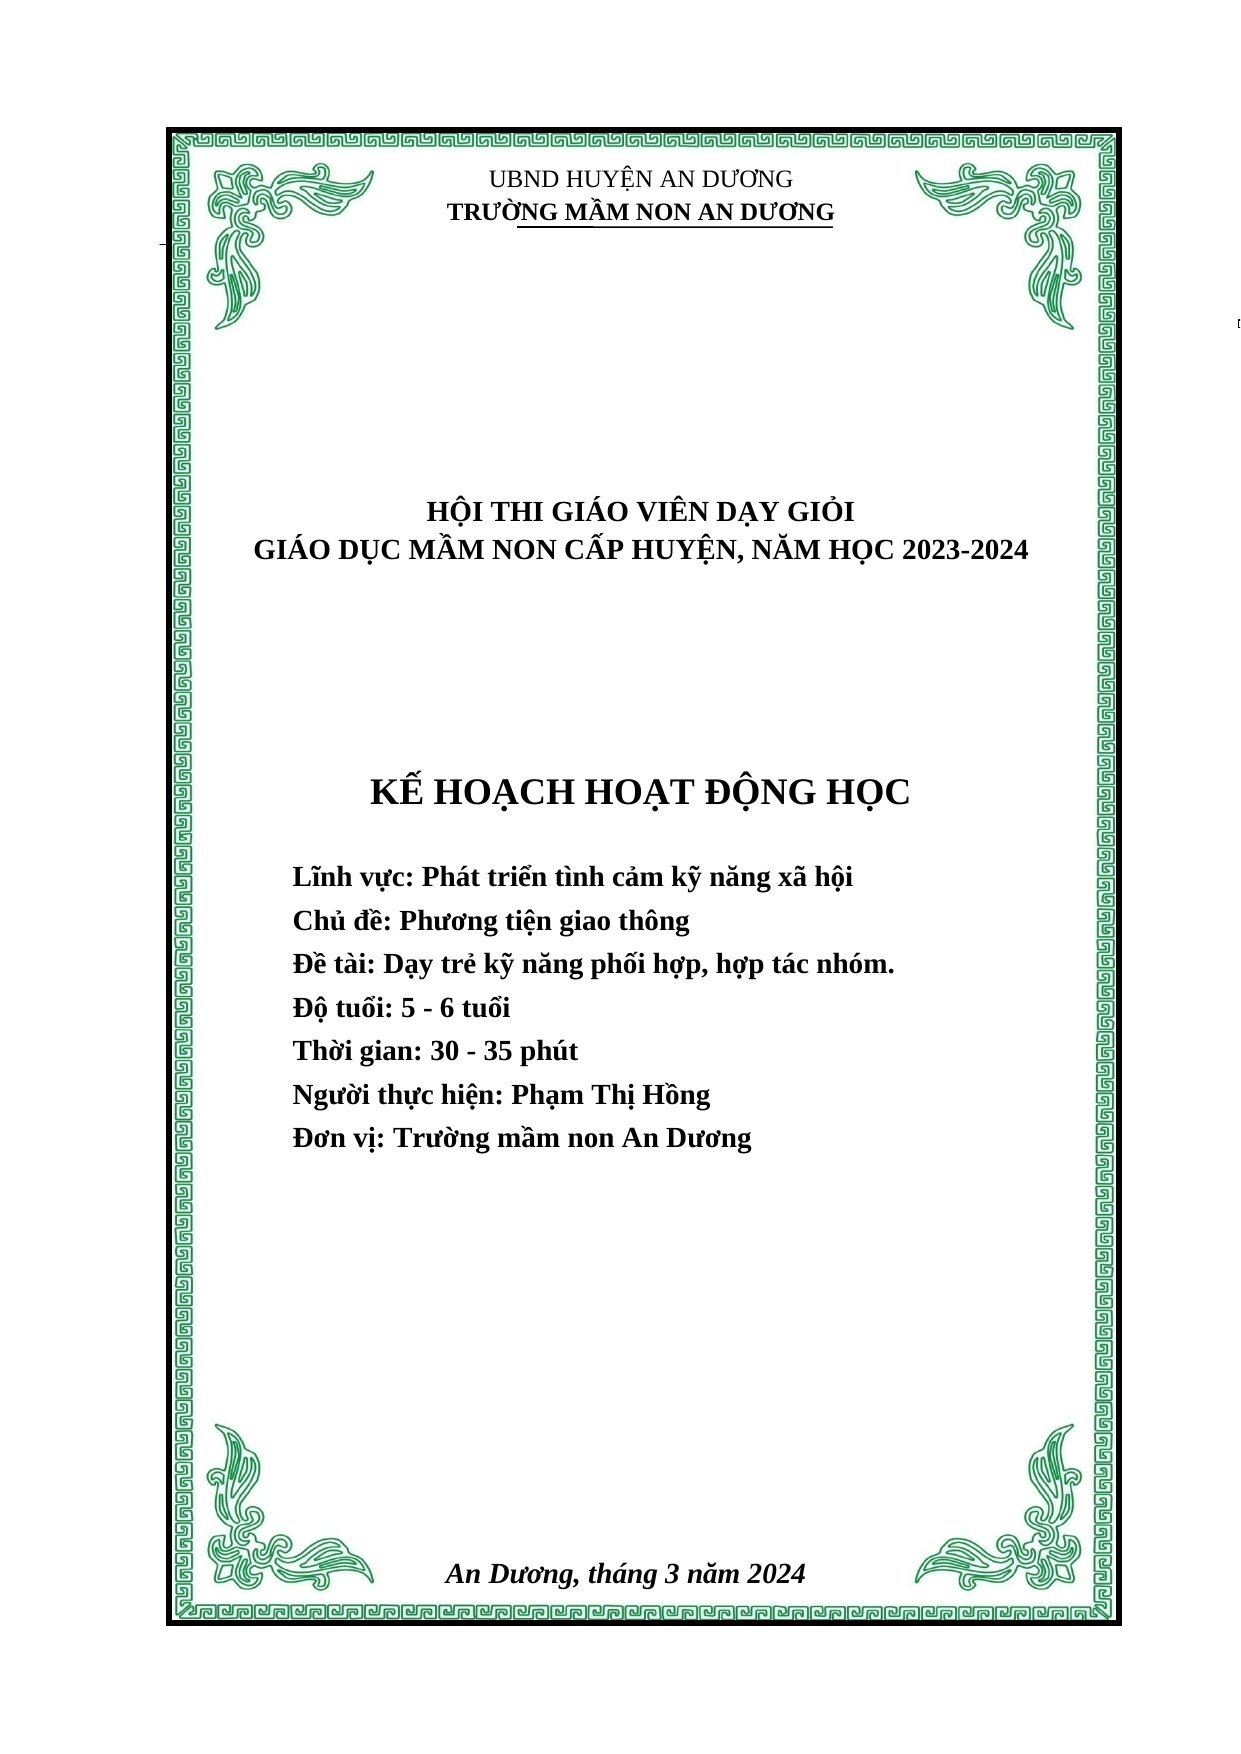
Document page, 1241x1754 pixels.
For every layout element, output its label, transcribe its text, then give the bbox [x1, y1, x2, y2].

text KẾ HOẠCH HOẠT ĐỘNG HỌC [159, 769, 1122, 812]
text Đề tài: Dạy trẻ kỹ năng phối hợp, hợp tác nhóm. [292, 939, 1115, 982]
text An Dương, tháng 3 năm 2024 [292, 1548, 1115, 1592]
text Đơn vị: Trường mầm non An Dương [292, 1113, 1115, 1157]
picture [172, 192, 1116, 197]
text UBND HUYỆN AN DƯƠNG [159, 164, 1122, 192]
picture [172, 566, 1116, 769]
picture [172, 527, 1116, 532]
text Chủ đề: Phương tiện giao thông [292, 895, 1115, 939]
picture [172, 133, 1116, 164]
picture [172, 226, 1116, 230]
text Độ tuổi: 5 - 6 tuổi [292, 982, 1115, 1026]
picture [172, 812, 1116, 1620]
text _ [159, 230, 1122, 258]
text HỘI THI GIÁO VIÊN DẠY GIỎI [159, 494, 1122, 527]
text TRƯỜNG MẦM NON AN DƯƠNG [159, 197, 1122, 226]
text Thời gian: 30 - 35 phút [292, 1026, 1115, 1069]
text Lĩnh vực: Phát triển tình cảm kỹ năng xã hội [292, 852, 1115, 895]
text Người thực hiện: Phạm Thị Hồng [292, 1069, 1115, 1113]
picture [172, 258, 1116, 494]
text GIÁO DỤC MẦM NON CẤP HUYỆN, NĂM HỌC 2023-2024 [159, 532, 1122, 566]
